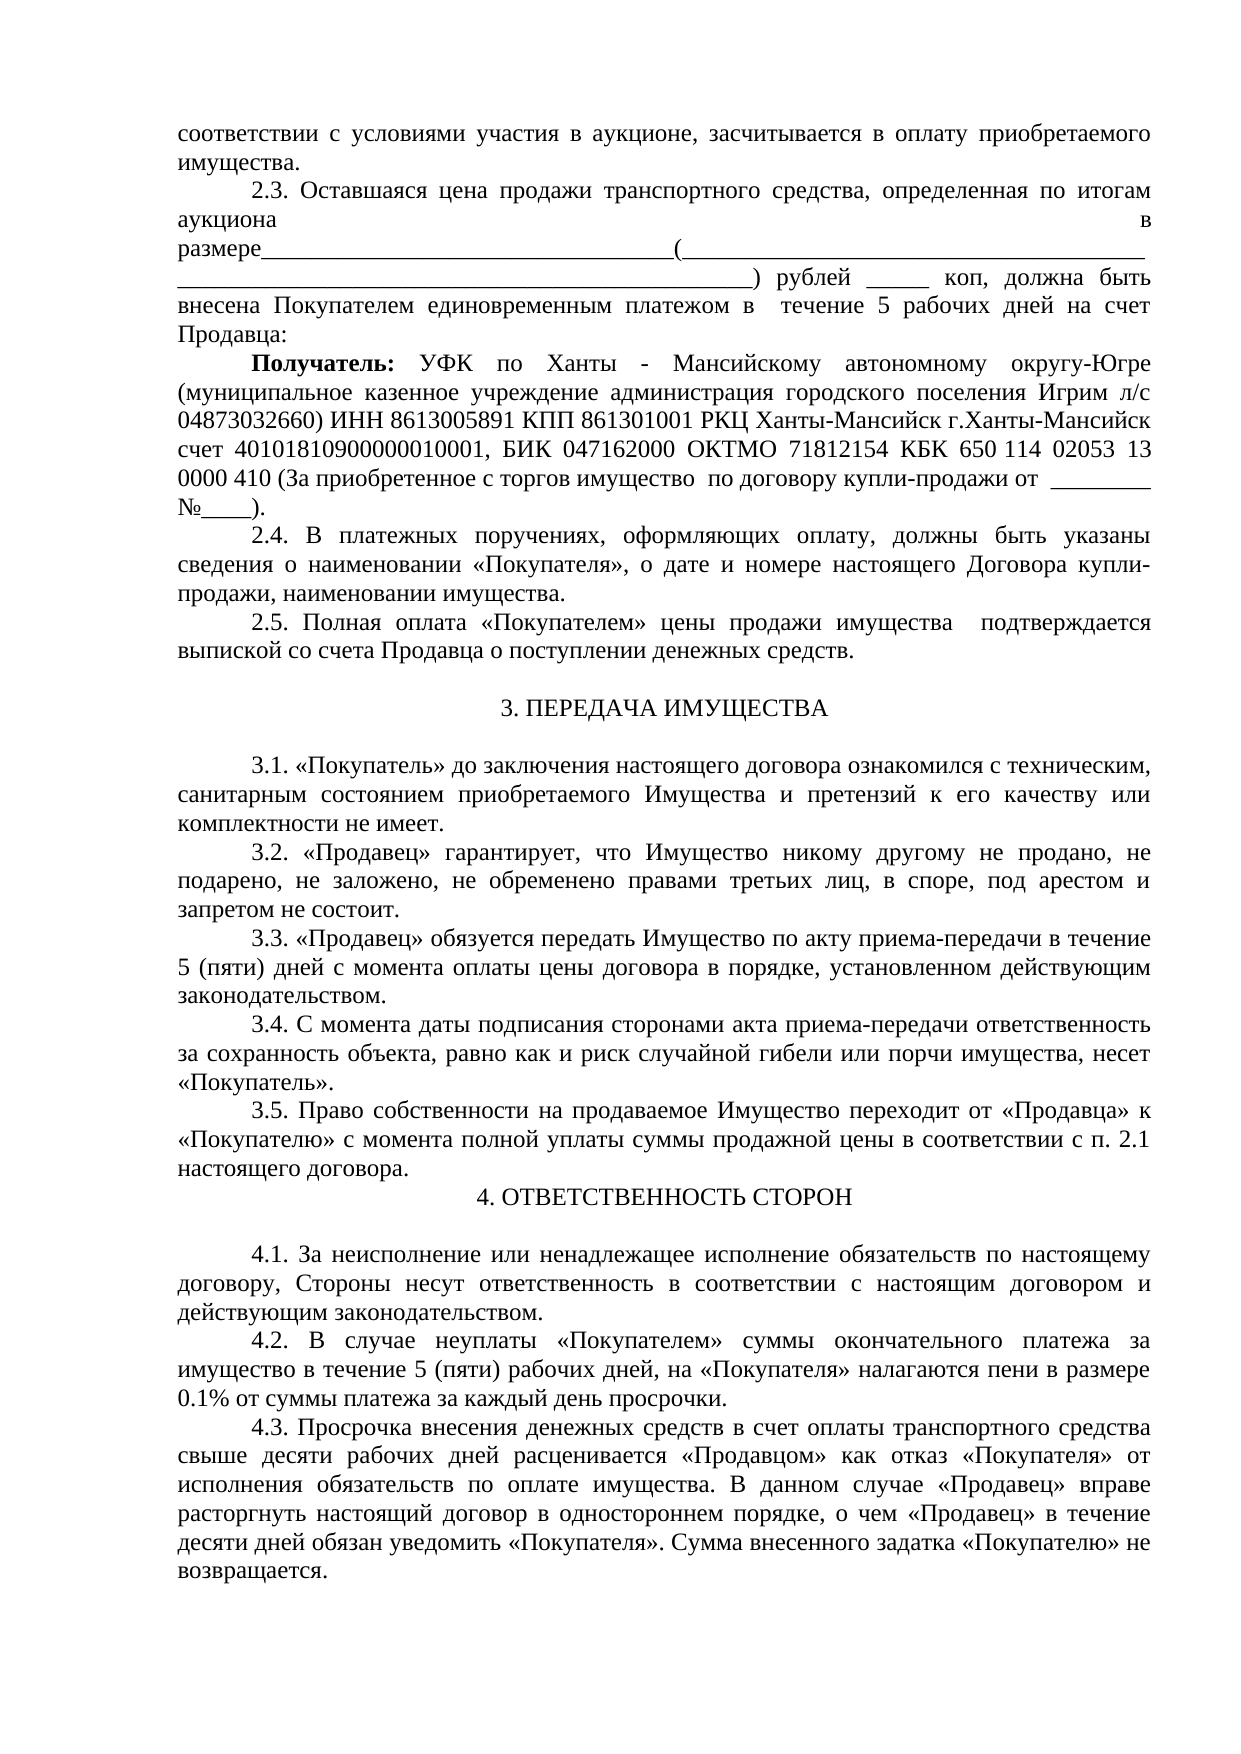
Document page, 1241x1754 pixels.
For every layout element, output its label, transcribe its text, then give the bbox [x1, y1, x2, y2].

text 2.4. В платежных поручениях, оформляющих оплату, должны быть указаны сведения о наименовании «Покупателя», о дате и номере настоящего Договора купли-продажи, наименовании имущества. [177, 521, 1152, 607]
text 4.3. Просрочка внесения денежных средств в счет оплаты транспортного средства свыше десяти рабочих дней расценивается «Продавцом» как отказ «Покупателя» от исполнения обязательств по оплате имущества. В данном случае «Продавец» вправе расторгнуть настоящий договор в одностороннем порядке, о чем «Продавец» в течение десяти дней обязан уведомить «Покупателя». Сумма внесенного задатка «Покупателю» не возвращается. [177, 1412, 1152, 1584]
text 3.1. «Покупатель» до заключения настоящего договора ознакомился с техническим, санитарным состоянием приобретаемого Имущества и претензий к его качеству или комплектности не имеет. [177, 751, 1152, 837]
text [177, 118, 1152, 176]
text 3.3. «Продавец» обязуется передать Имущество по акту приема-передачи в течение 5 (пяти) дней с момента оплаты цены договора в порядке, установленном действующим законодательством. [177, 923, 1152, 1009]
text 3. ПЕРЕДАЧА ИМУЩЕСТВА [177, 693, 1152, 722]
text Получатель: УФК по Ханты - Мансийскому автономному округу-Югре (муниципальное казенное учреждение администрация городского поселения Игрим л/с 04873032660) ИНН 8613005891 КПП 861301001 РКЦ Ханты-Мансийск г.Ханты-Мансийск счет 40101810900000010001, БИК 047162000 ОКТМО 71812154 КБК 650 114 02053 13 0000 410 (За приобретенное с торгов имущество по договору купли-продажи от ________ №____). [177, 348, 1152, 521]
text 4.2. В случае неуплаты «Покупателем» суммы окончательного платежа за имущество в течение 5 (пяти) рабочих дней, на «Покупателя» налагаются пени в размере 0.1% от суммы платежа за каждый день просрочки. [177, 1326, 1152, 1412]
text 2.3. Оставшаяся цена продажи транспортного средства, определенная по итогам аукциона в размере_________________________________(_____________________________________ [177, 176, 1152, 262]
text 3.5. Право собственности на продаваемое Имущество переходит от «Продавца» к «Покупателю» с момента полной уплаты суммы продажной цены в соответствии с п. 2.1 настоящего договора. [177, 1096, 1152, 1182]
text 4.1. За неисполнение или ненадлежащее исполнение обязательств по настоящему договору, Стороны несут ответственность в соответствии с настоящим договором и действующим законодательством. [177, 1239, 1152, 1326]
text ______________________________________________) рублей _____ коп, должна быть внесена Покупателем единовременным платежом в течение 5 рабочих дней на счет Продавца: [177, 262, 1152, 348]
text 3.4. С момента даты подписания сторонами акта приема-передачи ответственность за сохранность объекта, равно как и риск случайной гибели или порчи имущества, несет «Покупатель». [177, 1009, 1152, 1096]
text 4. ОТВЕТСТВЕННОСТЬ СТОРОН [177, 1182, 1152, 1211]
text 3.2. «Продавец» гарантирует, что Имущество никому другому не продано, не подарено, не заложено, не обременено правами третьих лиц, в споре, под арестом и запретом не состоит. [177, 837, 1152, 923]
text 2.5. Полная оплата «Покупателем» цены продажи имущества подтверждается выпиской со счета Продавца о поступлении денежных средств. [177, 607, 1152, 664]
